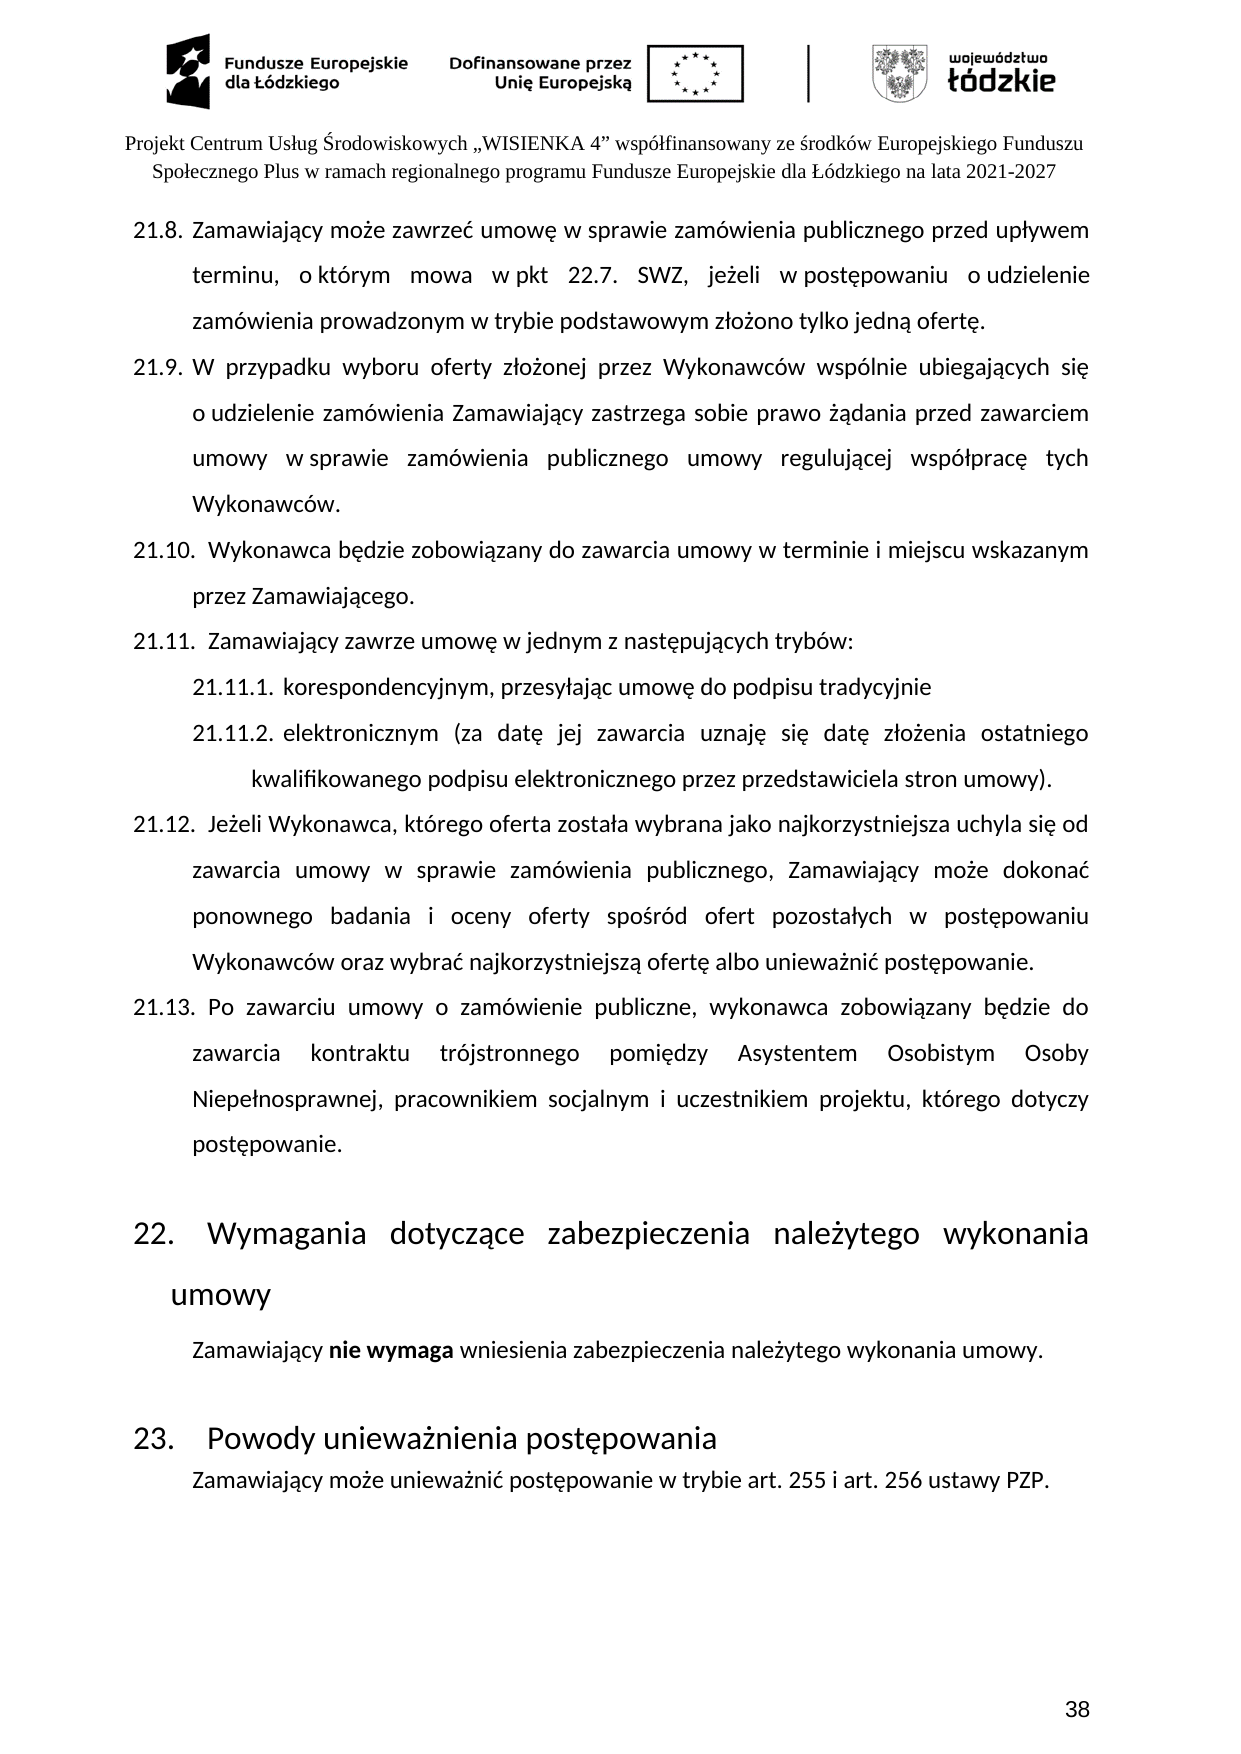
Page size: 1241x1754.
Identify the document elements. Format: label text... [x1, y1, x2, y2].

text Zamawiający nie wymaga wniesienia zabezpieczenia należytego wykonania umowy. [192, 1334, 1090, 1364]
subtitle Wymagania dotyczące zabezpieczenia należytego wykonania umowy [133, 1212, 1090, 1313]
text Zamawiający może unieważnić postępowanie w trybie art. 255 i art. 256 ustawy PZP. [192, 1464, 1090, 1494]
list elektronicznym (za datę jej zawarcia uznaję się datę złożenia ostatniego kwalifikowanego podpisu elektronicznego przez przedstawiciela stron umowy). [192, 717, 1090, 793]
list Po zawarciu umowy o zamówienie publiczne, wykonawca zobowiązany będzie do zawarcia kontraktu trójstronnego pomiędzy Asystentem Osobistym Osoby Niepełnosprawnej, pracownikiem socjalnym i uczestnikiem projektu, którego dotyczy postępowanie. [133, 991, 1090, 1159]
list Zamawiający może zawrzeć umowę w sprawie zamówienia publicznego przed upływem terminu, o którym mowa w pkt 22.7. SWZ, jeżeli w postępowaniu o udzielenie zamówienia prowadzonym w trybie podstawowym złożono tylko jedną ofertę. [133, 214, 1090, 336]
list W przypadku wyboru oferty złożonej przez Wykonawców wspólnie ubiegających się o udzielenie zamówienia Zamawiający zastrzega sobie prawo żądania przed zawarciem umowy w sprawie zamówienia publicznego umowy regulującej współpracę tych Wykonawców. [133, 351, 1090, 519]
picture [145, 14, 1078, 128]
list Jeżeli Wykonawca, którego oferta została wybrana jako najkorzystniejsza uchyla się od zawarcia umowy w sprawie zamówienia publicznego, Zamawiający może dokonać ponownego badania i oceny oferty spośród ofert pozostałych w postępowaniu Wykonawców oraz wybrać najkorzystniejszą ofertę albo unieważnić postępowanie. [133, 808, 1090, 976]
list korespondencyjnym, przesyłając umowę do podpisu tradycyjnie [192, 671, 1090, 702]
subtitle Powody unieważnienia postępowania [133, 1417, 1090, 1458]
list Wykonawca będzie zobowiązany do zawarcia umowy w terminie i miejscu wskazanym przez Zamawiającego. [133, 534, 1090, 610]
list Zamawiający zawrze umowę w jednym z następujących trybów: [133, 626, 1090, 656]
